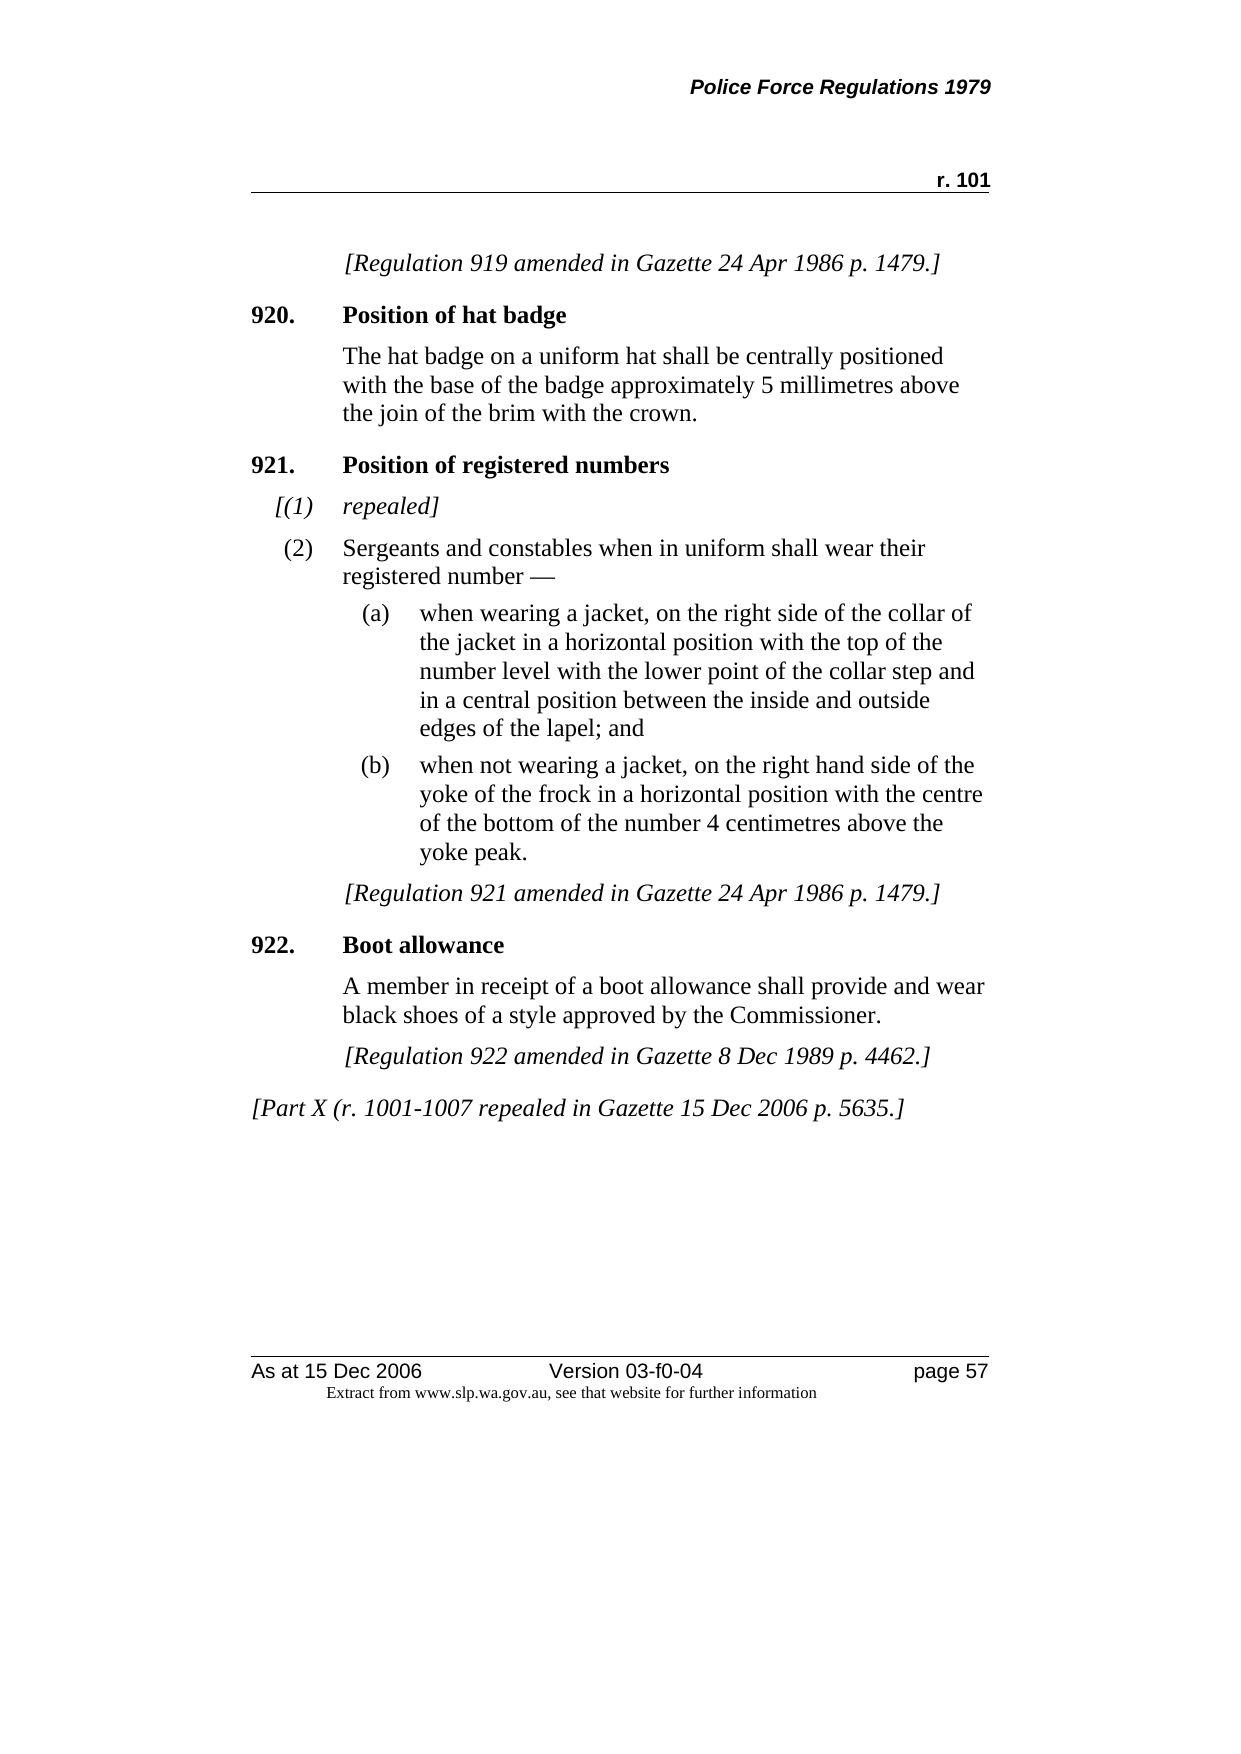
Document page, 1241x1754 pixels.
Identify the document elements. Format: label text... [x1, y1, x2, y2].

text (a) when wearing a jacket, on the right side of the collar of the jacket in a horizontal position with the top of the number level with the lower point of the collar step and in a central position between the inside and outside edges of the lapel; and [251, 598, 989, 742]
text [(1) repealed] [251, 491, 989, 520]
text [Regulation 919 amended in Gazette 24 Apr 1986 p. 1479.] [251, 248, 989, 277]
text [Regulation 922 amended in Gazette 8 Dec 1989 p. 4462.] [251, 1041, 989, 1070]
text A member in receipt of a boot allowance shall provide and wear black shoes of a style approved by the Commissioner. [251, 971, 989, 1028]
subtitle 920. Position of hat badge [251, 300, 989, 328]
text [Part X (r. 1001-1007 repealed in Gazette 15 Dec 2006 p. 5635.] [251, 1093, 989, 1121]
text [Regulation 921 amended in Gazette 24 Apr 1986 p. 1479.] [251, 878, 989, 907]
text The hat badge on a uniform hat shall be centrally positioned with the base of the badge approximately 5 millimetres above the join of the brim with the crown. [251, 341, 989, 427]
subtitle 921. Position of registered numbers [251, 450, 989, 479]
text (b) when not wearing a jacket, on the right hand side of the yoke of the frock in a horizontal position with the centre of the bottom of the number 4 centimetres above the yoke peak. [251, 751, 989, 866]
subtitle 922. Boot allowance [251, 930, 989, 958]
text (2) Sergeants and constables when in uniform shall wear their registered number — [251, 533, 989, 590]
